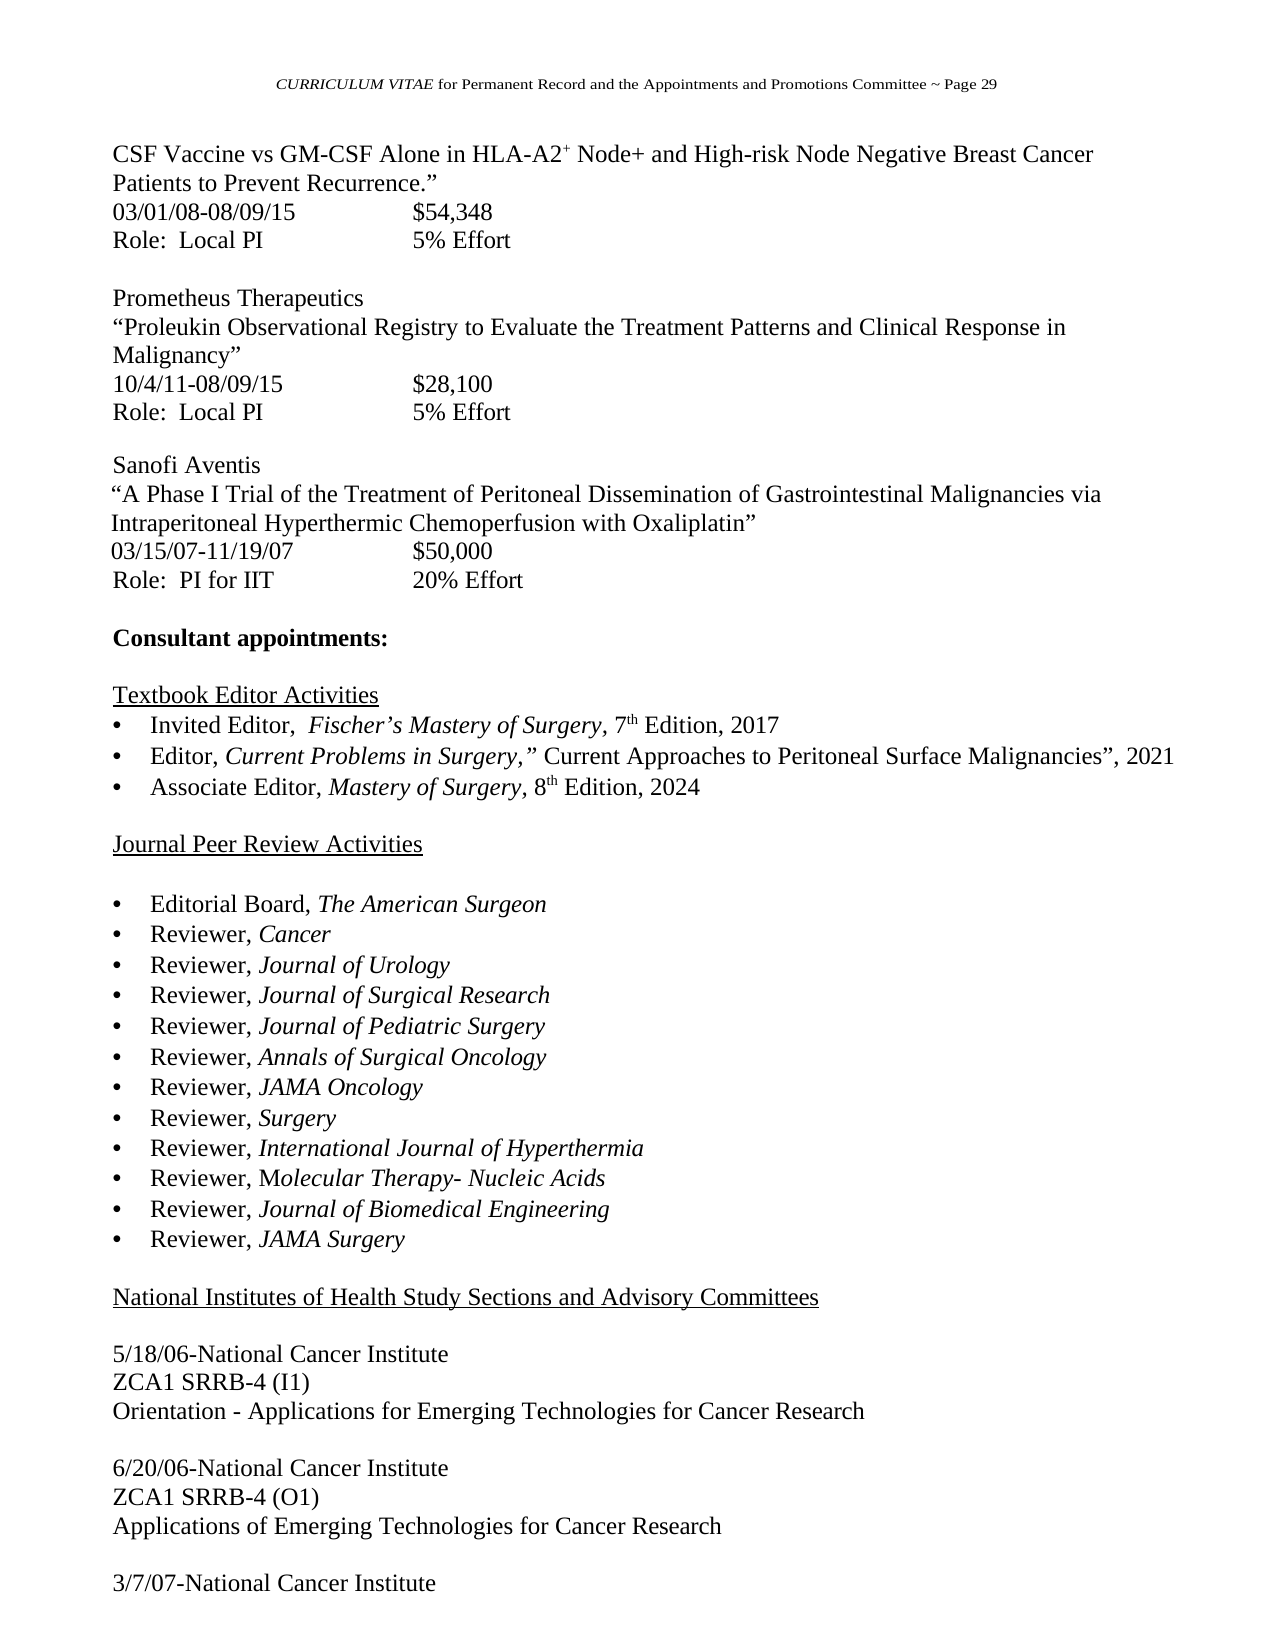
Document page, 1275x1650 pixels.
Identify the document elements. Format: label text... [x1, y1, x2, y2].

list Reviewer, Cancer [112, 919, 1177, 948]
text Role: Local PI 5% Effort [112, 226, 1177, 254]
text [112, 139, 1154, 197]
text 03/15/07-11/19/07 $50,000 [111, 537, 1177, 565]
list Reviewer, Journal of Urology [112, 950, 1177, 979]
text 5/18/06-National Cancer Institute ZCA1 SRRB-4 (I1) [112, 1340, 463, 1396]
list Associate Editor, Mastery of Surgery, 8th Edition, 2024 Journal Peer Review Activities [112, 772, 702, 858]
list Editor, Current Problems in Surgery,” Current Approaches to Peritoneal Surface Malignancies”, 2021 [112, 741, 1177, 770]
text Applications of Emerging Technologies for Cancer Research [112, 1511, 1177, 1539]
list Reviewer, Molecular Therapy- Nucleic Acids [112, 1163, 1177, 1192]
list Reviewer, Journal of Biomedical Engineering [112, 1194, 1177, 1223]
text National Institutes of Health Study Sections and Advisory Committees [112, 1282, 1177, 1311]
text Orientation - Applications for Emerging Technologies for Cancer Research [112, 1396, 1177, 1425]
list Reviewer, Journal of Pediatric Surgery [112, 1011, 1177, 1040]
list Reviewer, Surgery [112, 1102, 1177, 1131]
list Reviewer, Annals of Surgical Oncology [112, 1041, 1177, 1070]
text “A Phase I Trial of the Treatment of Peritoneal Dissemination of Gastrointestinal Malignancies via Intraperitoneal Hyperthermic Chemoperfusion with Oxaliplatin” [111, 479, 1177, 537]
list Reviewer, JAMA Surgery [112, 1224, 1177, 1253]
text “Proleukin Observational Registry to Evaluate the Treatment Patterns and Clinical Response in Malignancy” [112, 312, 1177, 369]
list Editorial Board, The American Surgeon [112, 889, 1177, 918]
text Textbook Editor Activities [112, 680, 1177, 709]
text 10/4/11-08/09/15 $28,100 [112, 369, 1177, 398]
text Prometheus Therapeutics [112, 283, 1177, 312]
subtitle Consultant appointments: [112, 623, 1177, 651]
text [112, 1568, 463, 1597]
text Role: Local PI 5% Effort [112, 398, 1177, 426]
list Invited Editor, Fischer’s Mastery of Surgery, 7th Edition, 2017 [112, 711, 1177, 739]
text 03/01/08-08/09/15 $54,348 [112, 197, 1177, 226]
list Reviewer, JAMA Oncology [112, 1072, 1177, 1101]
text Role: PI for IIT 20% Effort [112, 565, 1177, 594]
text 6/20/06-National Cancer Institute ZCA1 SRRB-4 (O1) [112, 1454, 463, 1510]
list Reviewer, International Journal of Hyperthermia [112, 1133, 1177, 1162]
text Sanofi Aventis [112, 451, 1177, 479]
list Reviewer, Journal of Surgical Research [112, 981, 1177, 1009]
